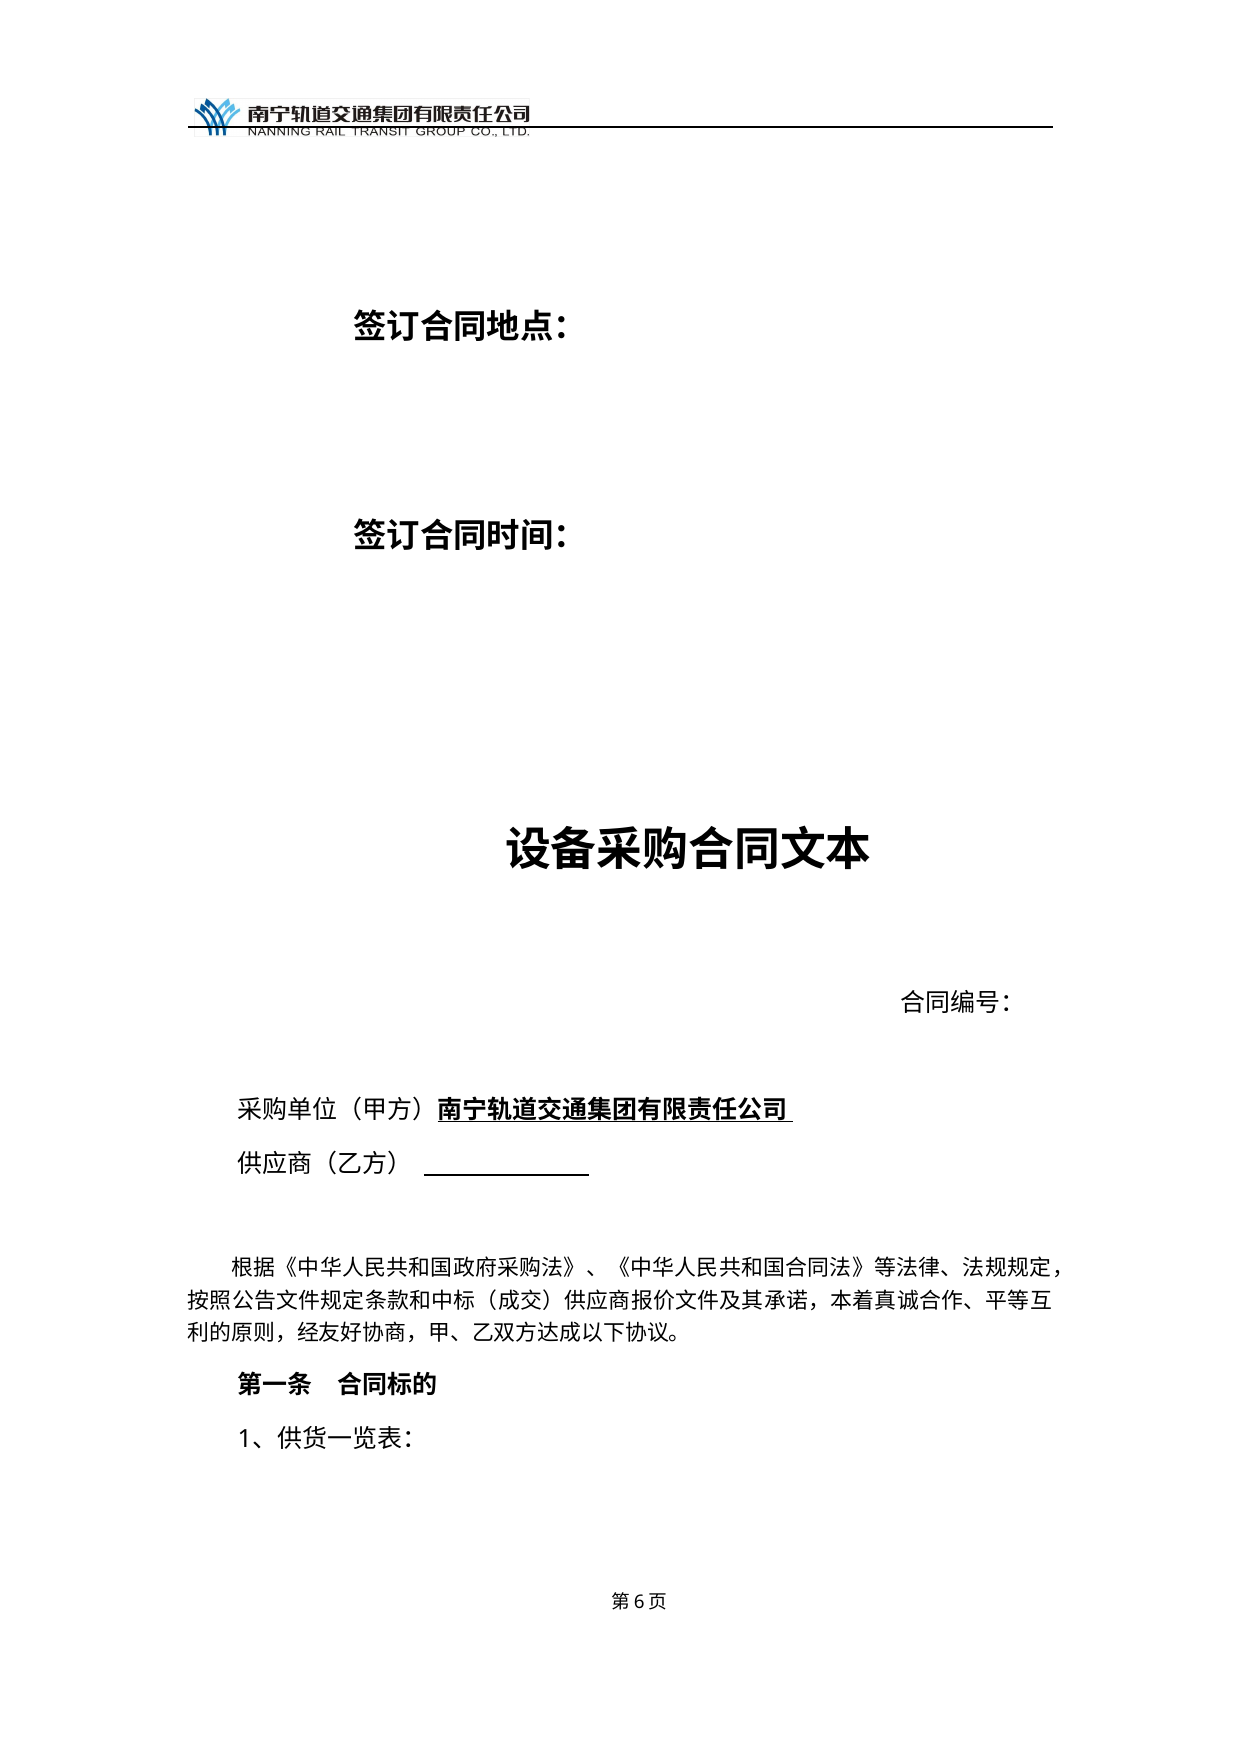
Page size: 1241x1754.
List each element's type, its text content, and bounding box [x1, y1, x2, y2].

text 签订合同地点： [187, 291, 1053, 356]
picture [194, 98, 530, 126]
picture [194, 128, 530, 137]
text 1、供货一览表： [187, 1417, 1053, 1455]
text 合同编号： [187, 981, 1003, 1018]
text 签订合同时间： [187, 501, 1053, 566]
text 根据《中华人民共和国政府采购法》、《中华人民共和国合同法》等法律、法规规定，按照公告文件规定条款和中标（成交）供应商报价文件及其承诺，本着真诚合作、平等互利的原则，经友好协商，甲、乙双方达成以下协议。 [187, 1250, 1053, 1347]
text 第一条 合同标的 [187, 1363, 1053, 1401]
text 采购单位（甲方）南宁轨道交通集团有限责任公司 [187, 1088, 1053, 1126]
text 供应商（乙方） [187, 1142, 1053, 1180]
text 设备采购合同文本 [231, 797, 1053, 894]
